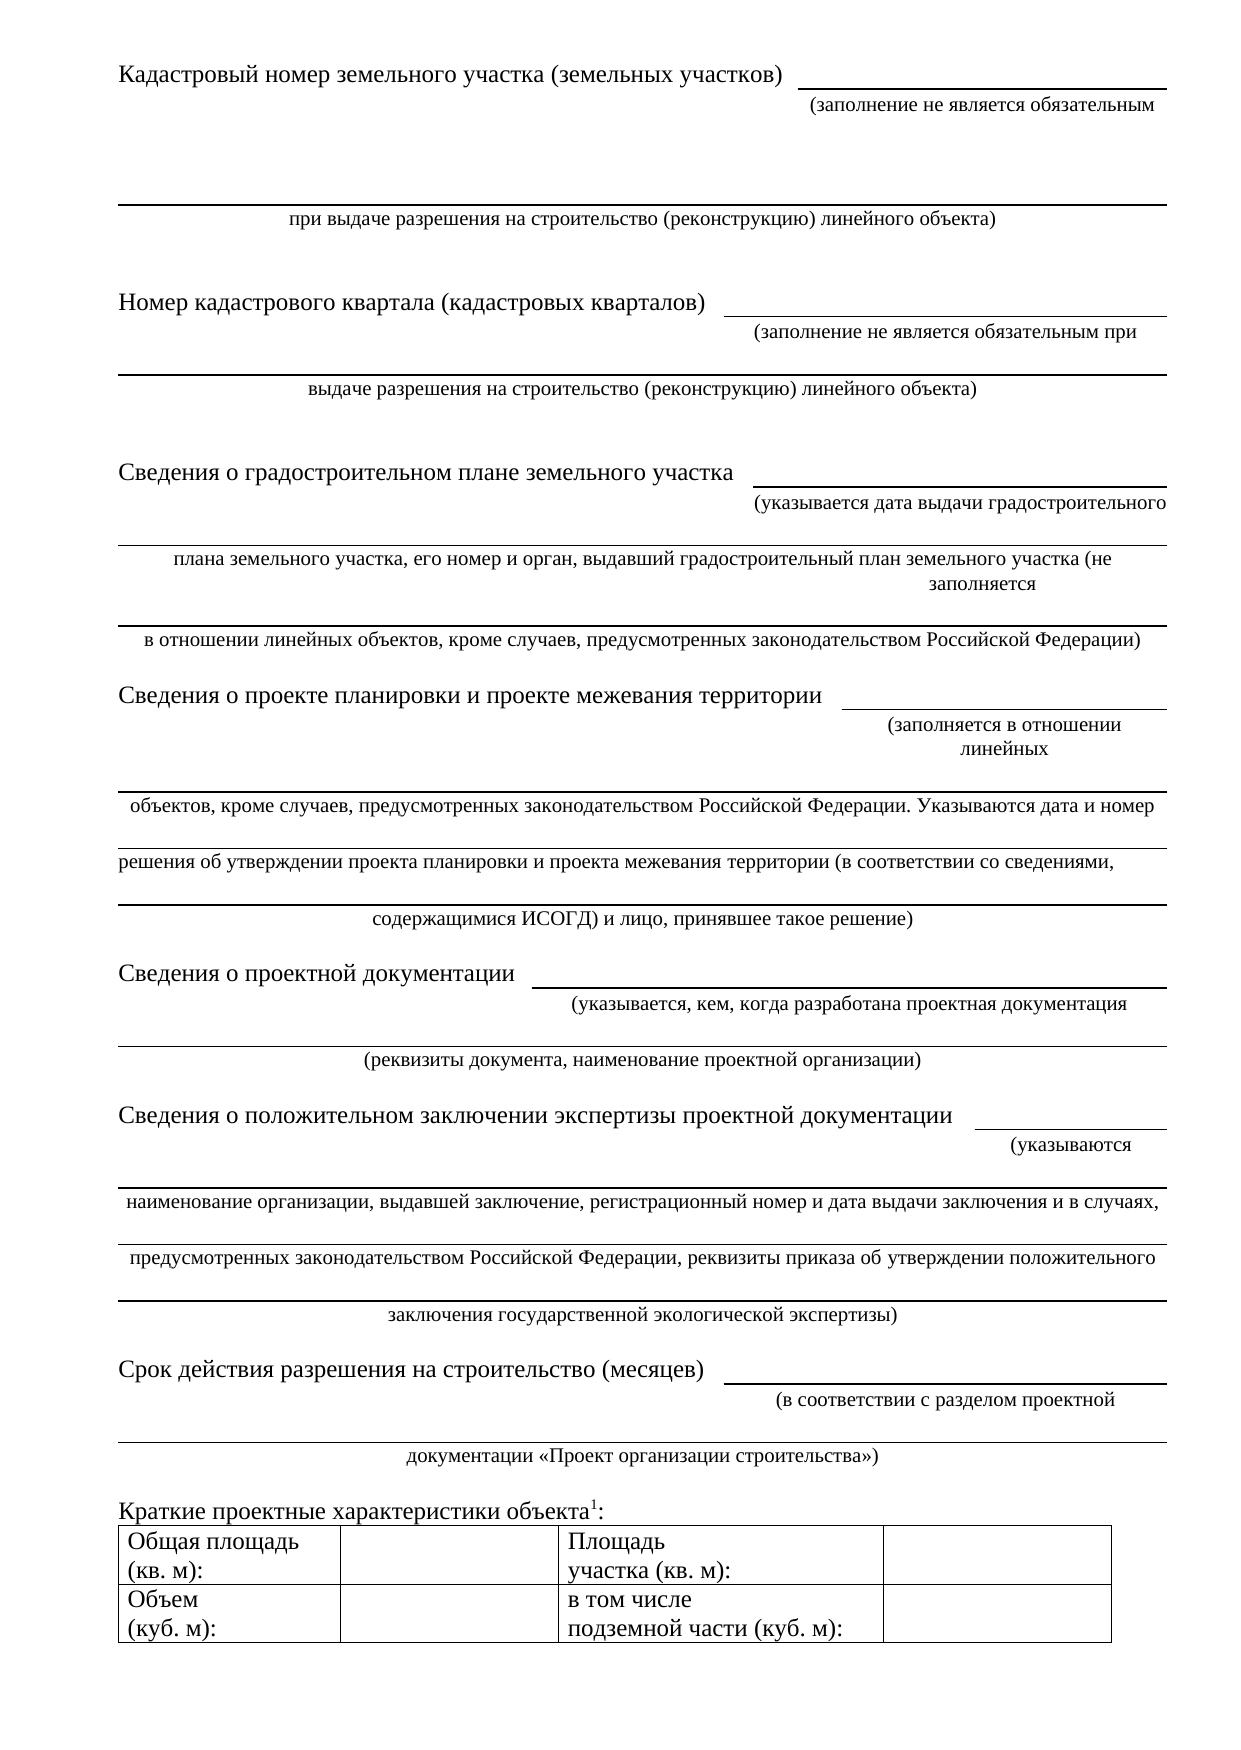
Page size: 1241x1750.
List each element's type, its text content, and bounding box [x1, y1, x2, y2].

text Краткие проектные характеристики объекта1: [118, 1496, 1167, 1525]
text Срок действия разрешения на строительство (месяцев) [118, 1354, 1167, 1383]
text (в соответствии с разделом проектной [723, 1384, 1167, 1411]
text объектов, кроме случаев, предусмотренных законодательством Российской Федерации. Указываются дата и номер [118, 793, 1167, 817]
table_cell в том числе подземной части (куб. м): [559, 1585, 883, 1642]
table_header Площадь участка (кв. м): [559, 1526, 883, 1583]
table_header [884, 1526, 1111, 1583]
table_header Общая площадь (кв. м): [119, 1526, 340, 1583]
text документации «Проект организации строительства») [118, 1443, 1167, 1467]
table_header [341, 1526, 558, 1583]
text (указываются [974, 1130, 1167, 1156]
text (заполнение не является обязательным при [723, 317, 1167, 343]
text заключения государственной экологической экспертизы) [118, 1302, 1167, 1326]
table_cell Объем (куб. м): [119, 1585, 340, 1642]
text плана земельного участка, его номер и орган, выдавший градостроительный план земельного участка (не заполняется [118, 546, 1167, 594]
text Кадастровый номер земельного участка (земельных участков) [118, 59, 1167, 88]
text (указывается дата выдачи градостроительного [753, 488, 1167, 514]
text при выдаче разрешения на строительство (реконструкцию) линейного объекта) [118, 206, 1167, 229]
text в отношении линейных объектов, кроме случаев, предусмотренных законодательством Российской Федерации) [118, 627, 1167, 651]
table_cell [884, 1585, 1111, 1642]
text Сведения о проекте планировки и проекте межевания территории [118, 680, 1167, 708]
text предусмотренных законодательством Российской Федерации, реквизиты приказа об утверждении положительного [118, 1245, 1167, 1269]
table_cell [341, 1585, 558, 1642]
text Номер кадастрового квартала (кадастровых кварталов) [118, 287, 1167, 316]
text Сведения о положительном заключении экспертизы проектной документации [118, 1100, 1167, 1129]
text содержащимися ИСОГД) и лицо, принявшее такое решение) [118, 906, 1167, 929]
text наименование организации, выдавшей заключение, регистрационный номер и дата выдачи заключения и в случаях, [118, 1189, 1167, 1213]
text (заполнение не является обязательным [797, 89, 1167, 116]
text (заполняется в отношении линейных [842, 710, 1167, 760]
text решения об утверждении проекта планировки и проекта межевания территории (в соответствии со сведениями, [118, 849, 1167, 873]
text (указывается, кем, когда разработана проектная документация [532, 989, 1167, 1015]
text Сведения о градостроительном плане земельного участка [118, 457, 1167, 486]
text выдаче разрешения на строительство (реконструкцию) линейного объекта) [118, 376, 1167, 400]
text (реквизиты документа, наименование проектной организации) [118, 1047, 1167, 1071]
text Сведения о проектной документации [118, 958, 1167, 987]
